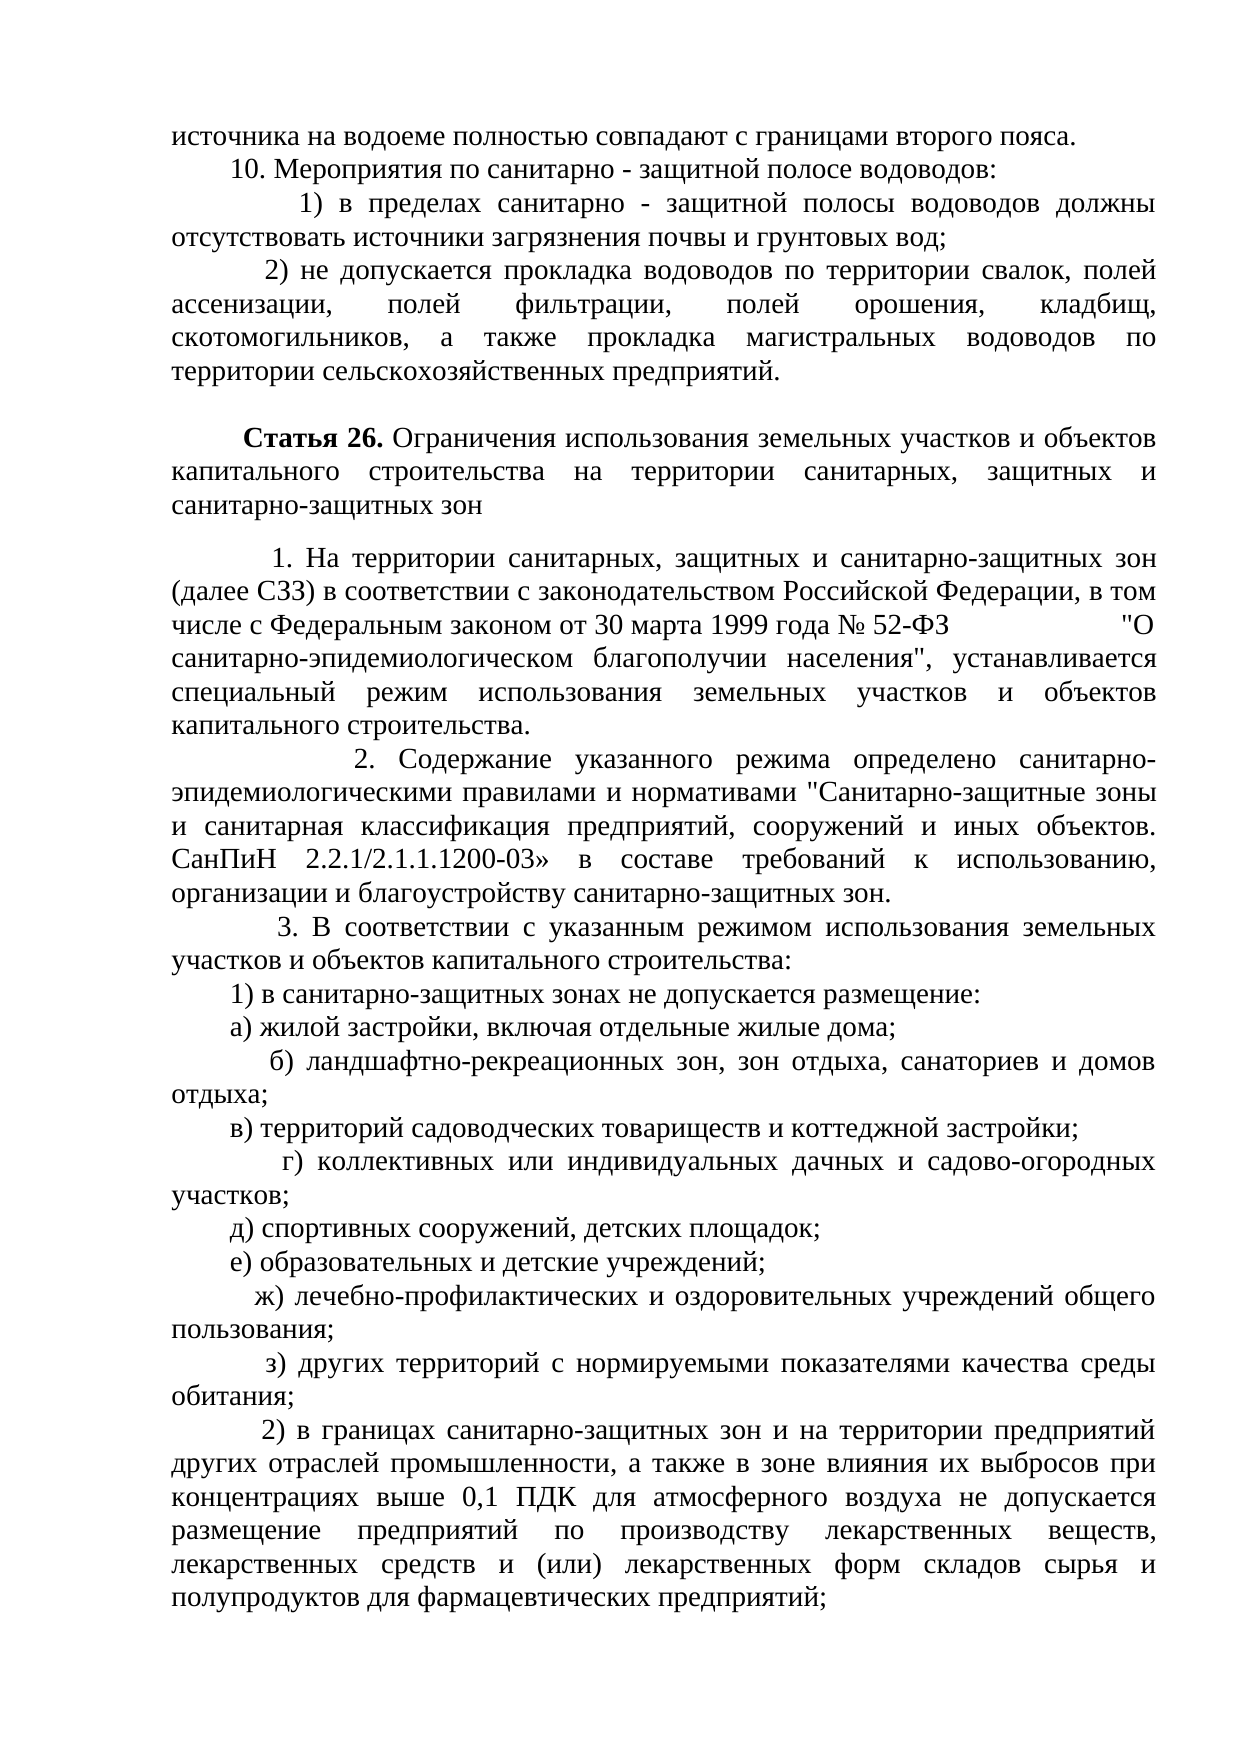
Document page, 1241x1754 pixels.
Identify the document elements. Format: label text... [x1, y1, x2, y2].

text ж) лечебно-профилактических и оздоровительных учреждений общего пользования; [171, 1278, 1158, 1345]
text 10. Мероприятия по санитарно - защитной полосе водоводов: [171, 152, 1158, 185]
text 1) в пределах санитарно - защитной полосы водоводов должны отсутствовать источники загрязнения почвы и грунтовых вод; [171, 185, 1158, 252]
text з) других территорий с нормируемыми показателями качества среды обитания; [171, 1345, 1158, 1412]
text б) ландшафтно-рекреационных зон, зон отдыха, санаториев и домов отдыха; [171, 1043, 1158, 1110]
text а) жилой застройки, включая отдельные жилые дома; [171, 1009, 1158, 1043]
text 3. В соответствии с указанным режимом использования земельных участков и объектов капитального строительства: [171, 909, 1158, 976]
text д) спортивных сооружений, детских площадок; [171, 1211, 1158, 1244]
text в) территорий садоводческих товариществ и коттеджной застройки; [171, 1110, 1158, 1143]
text 2. Содержание указанного режима определено санитарно-эпидемиологическими правилами и нормативами "Санитарно-защитные зоны и санитарная классификация предприятий, сооружений и иных объектов. СанПиН 2.2.1/2.1.1.1200-03» в составе требований к использованию, организации и благоустройству санитарно-защитных зон. [171, 741, 1158, 909]
text 2) в границах санитарно-защитных зон и на территории предприятий других отраслей промышленности, а также в зоне влияния их выбросов при концентрациях выше 0,1 ПДК для атмосферного воздуха не допускается размещение предприятий по производству лекарственных веществ, лекарственных средств и (или) лекарственных форм складов сырья и полупродуктов для фармацевтических предприятий; [171, 1412, 1158, 1613]
text 1) в санитарно-защитных зонах не допускается размещение: [171, 976, 1158, 1009]
text 1. На территории санитарных, защитных и санитарно-защитных зон (далее СЗЗ) в соответствии с законодательством Российской Федерации, в том числе с Федеральным законом от 30 марта 1999 года № 52-ФЗ "О санитарно-эпидемиологическом благополучии населения", устанавливается специальный режим использования земельных участков и объектов капитального строительства. [171, 540, 1158, 741]
text г) коллективных или индивидуальных дачных и садово-огородных участков; [171, 1143, 1158, 1211]
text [171, 118, 1158, 152]
text Статья 26. Ограничения использования земельных участков и объектов капитального строительства на территории санитарных, защитных и санитарно-защитных зон [171, 420, 1158, 521]
text е) образовательных и детские учреждений; [171, 1244, 1158, 1278]
text 2) не допускается прокладка водоводов по территории свалок, полей ассенизации, полей фильтрации, полей орошения, кладбищ, скотомогильников, а также прокладка магистральных водоводов по территории сельскохозяйственных предприятий. [171, 252, 1158, 386]
